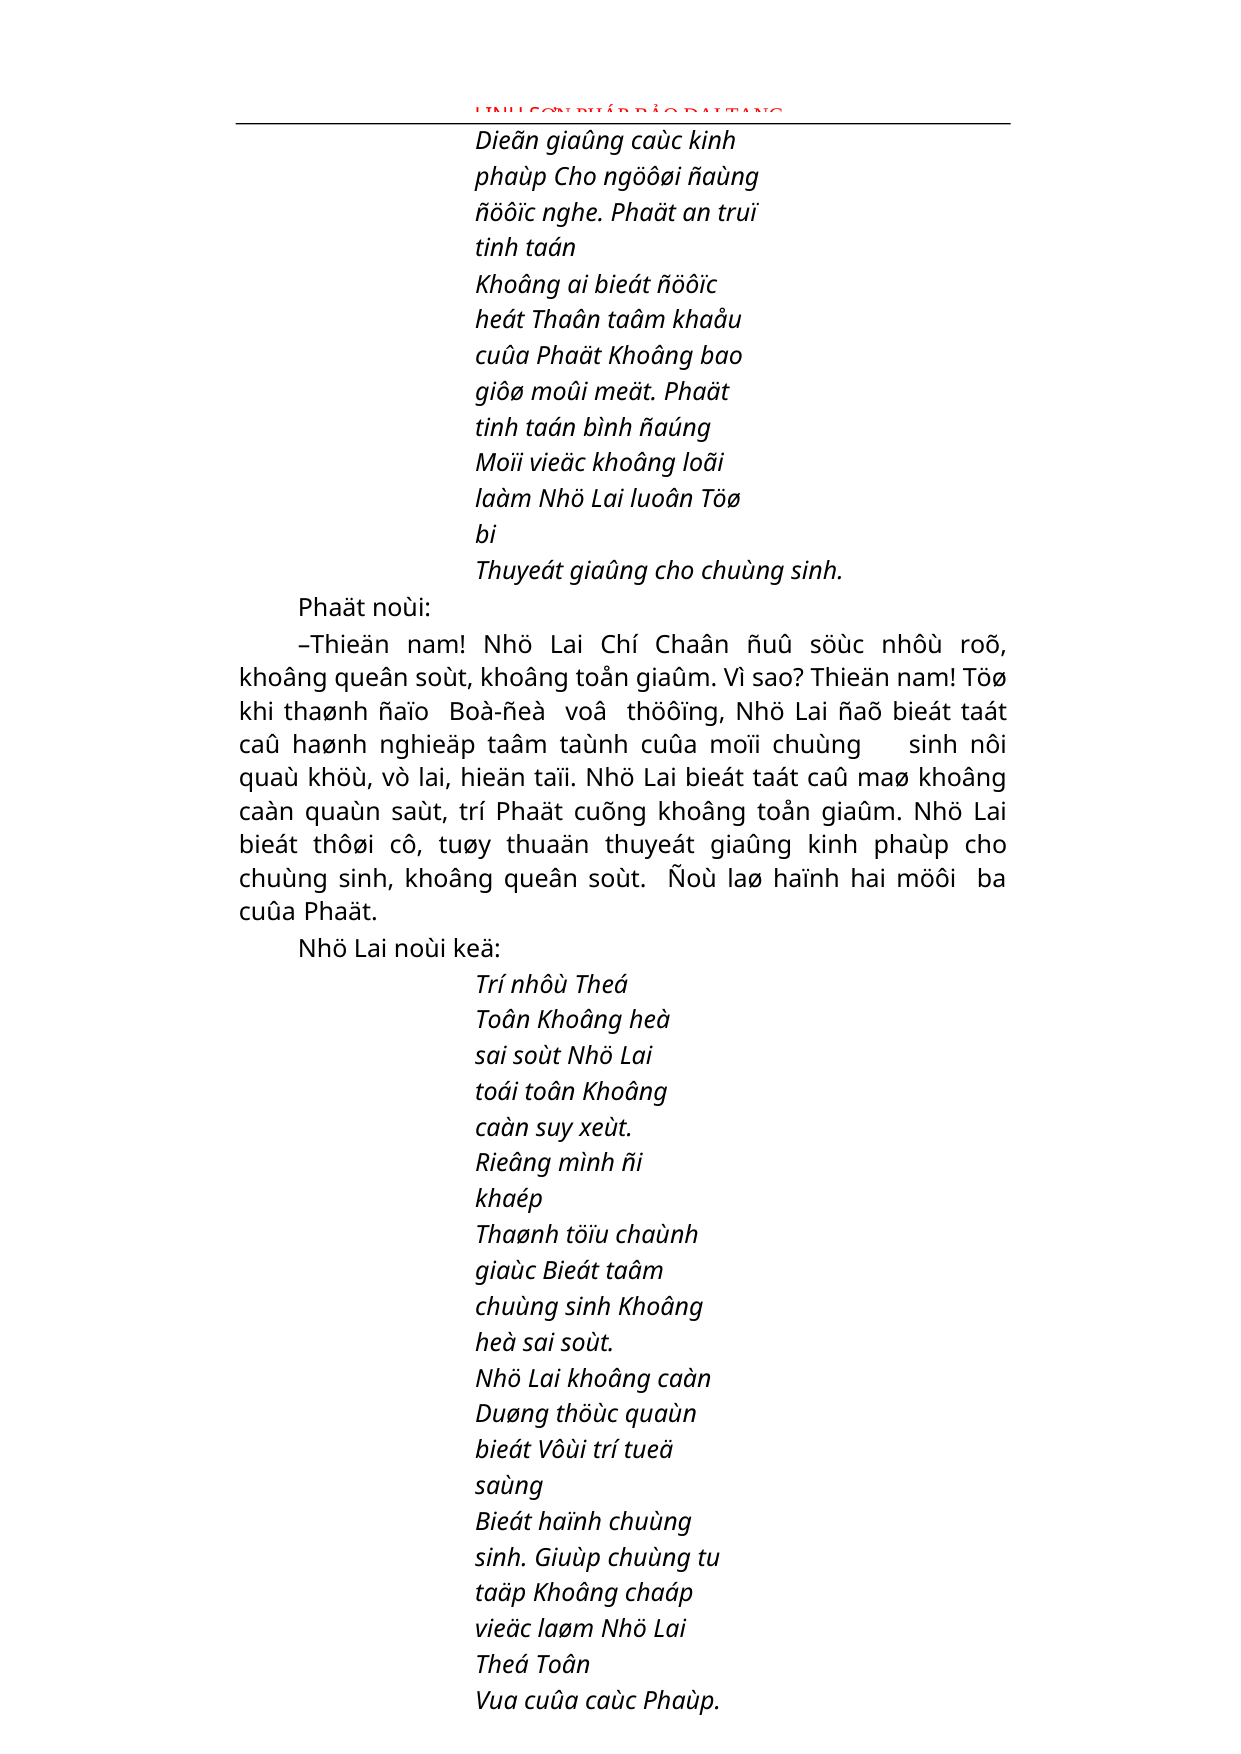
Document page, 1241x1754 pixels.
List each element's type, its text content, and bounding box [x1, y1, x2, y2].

text Thuyeát giaûng cho chuùng sinh. [475, 553, 1065, 587]
text Nhö Lai noùi keä: [298, 931, 1065, 965]
text Khoâng ai bieát ñöôïc heát Thaân taâm khaåu cuûa Phaät Khoâng bao giôø moûi meät. Phaät tinh taán bình ñaúng Moïi vieäc khoâng loãi laàm Nhö Lai luoân Töø bi [475, 266, 747, 550]
text –Thieän nam! Nhö Lai Chí Chaân ñuû söùc nhôù roõ, khoâng queân soùt, khoâng toån giaûm. Vì sao? Thieän nam! Töø khi thaønh ñaïo Boà-ñeà voâ thöôïng, Nhö Lai ñaõ bieát taát caû haønh nghieäp taâm taùnh cuûa moïi chuùng sinh nôi quaù khöù, vò lai, hieän taïi. Nhö Lai bieát taát caû maø khoâng caàn quaùn saùt, trí Phaät cuõng khoâng toån giaûm. Nhö Lai bieát thôøi cô, tuøy thuaän thuyeát giaûng kinh phaùp cho chuùng sinh, khoâng queân soùt. Ñoù laø haïnh hai möôi ba cuûa Phaät. [239, 627, 1008, 928]
text Vua cuûa caùc Phaùp. [475, 1683, 1065, 1717]
text Nhö Lai khoâng caàn Duøng thöùc quaùn bieát Vôùi trí tueä saùng [475, 1360, 715, 1502]
text Dieãn giaûng caùc kinh phaùp Cho ngöôøi ñaùng ñöôïc nghe. Phaät an truï tinh taán [475, 123, 779, 264]
text Trí nhôù Theá Toân Khoâng heà sai soùt Nhö Lai toái toân Khoâng caàn suy xeùt. Rieâng mình ñi khaép [475, 966, 687, 1215]
text Phaät noùi: [298, 590, 1065, 624]
text Bieát haïnh chuùng sinh. Giuùp chuùng tu taäp Khoâng chaáp vieäc laøm Nhö Lai Theá Toân [475, 1503, 721, 1681]
text Thaønh töïu chaùnh giaùc Bieát taâm chuùng sinh Khoâng heà sai soùt. [475, 1217, 721, 1358]
